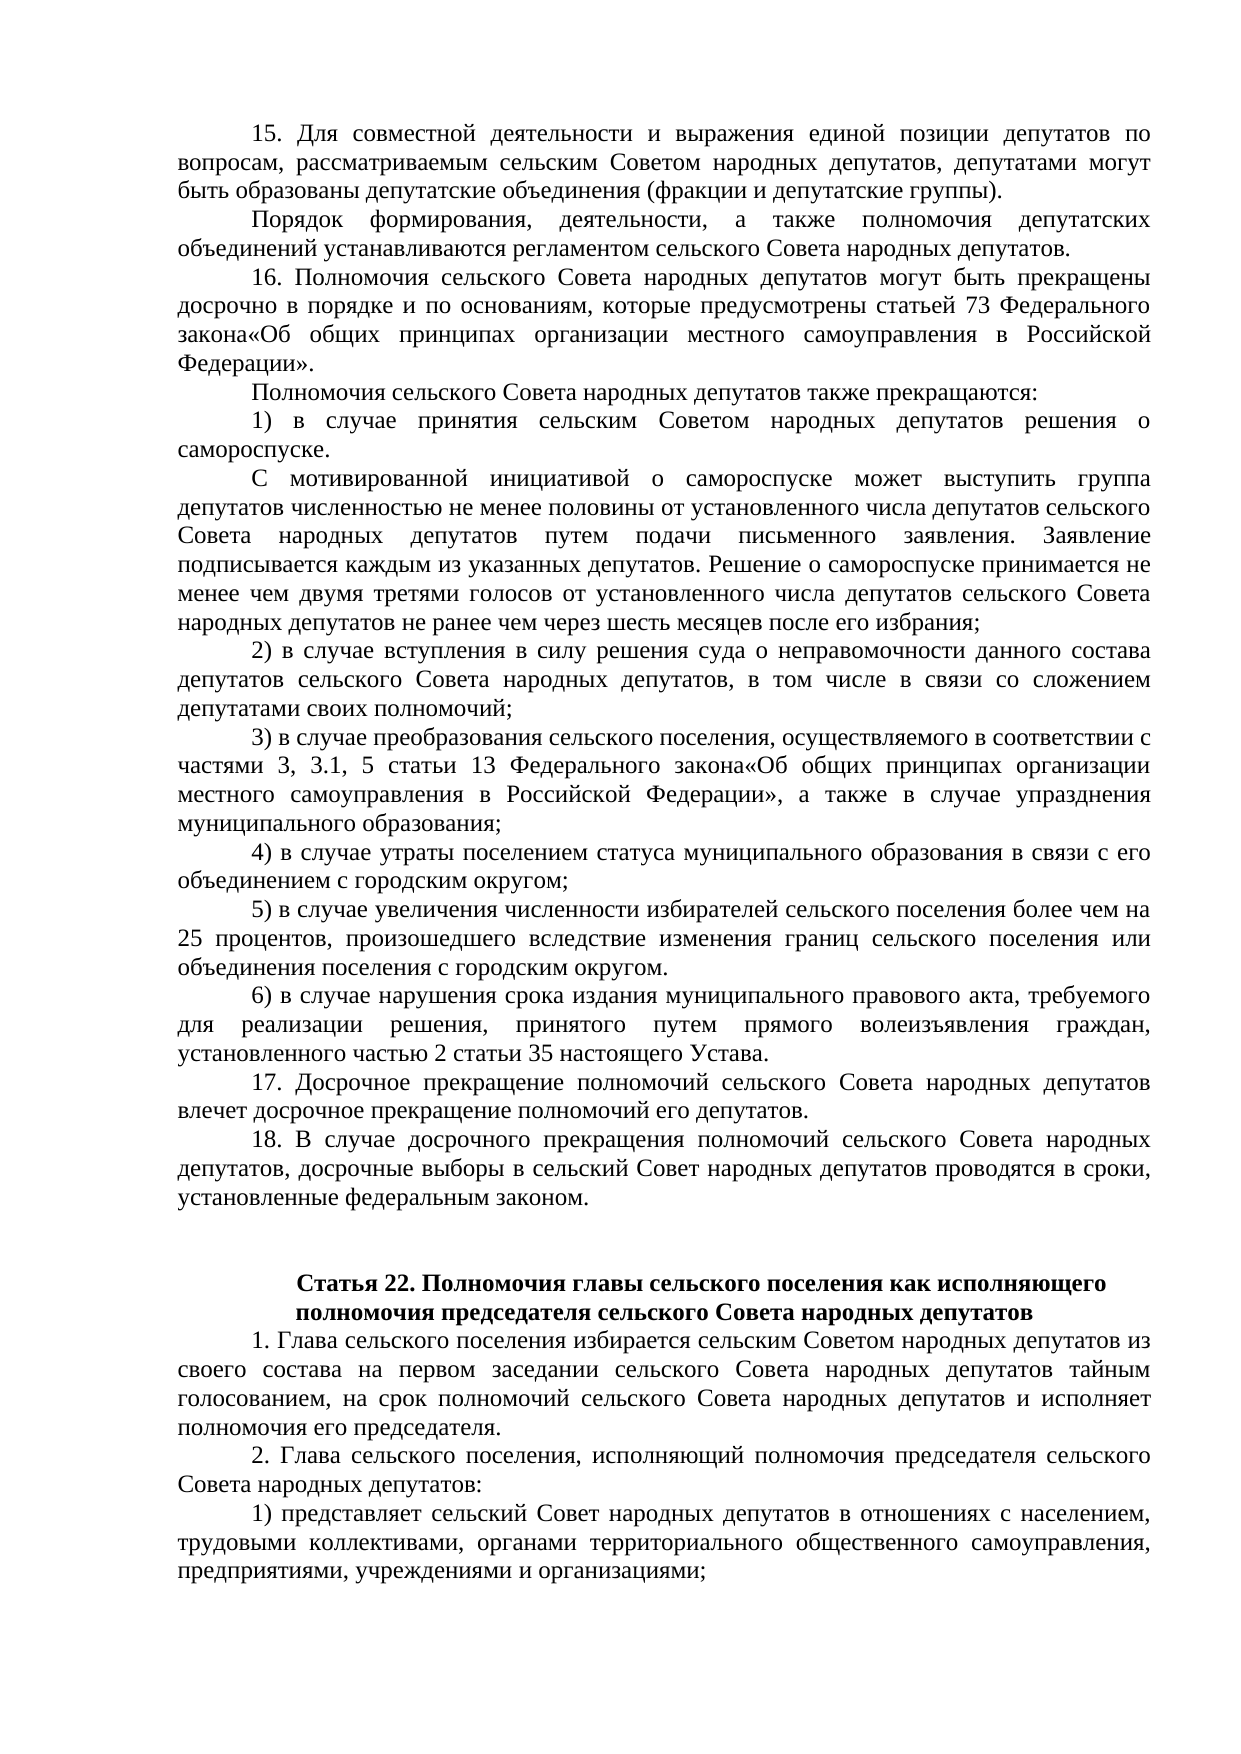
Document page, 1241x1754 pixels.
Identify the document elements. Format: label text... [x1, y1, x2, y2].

text С мотивированной инициативой о самороспуске может выступить группа депутатов численностью не менее половины от установленного числа депутатов сельского Совета народных депутатов путем подачи письменного заявления. Заявление подписывается каждым из указанных депутатов. Решение о самороспуске принимается не менее чем двумя третями голосов от установленного числа депутатов сельского Совета народных депутатов не ранее чем через шесть месяцев после его избрания; [177, 463, 1152, 636]
text 4) в случае утраты поселением статуса муниципального образования в связи с его объединением с городским округом; [177, 837, 1152, 894]
text 1) представляет сельский Совет народных депутатов в отношениях с населением, трудовыми коллективами, органами территориального общественного самоуправления, предприятиями, учреждениями и организациями; [177, 1498, 1152, 1584]
text 6) в случае нарушения срока издания муниципального правового акта, требуемого для реализации решения, принятого путем прямого волеизъявления граждан, установленного частью 2 статьи 35 настоящего Устава. [177, 981, 1152, 1067]
text 16. Полномочия сельского Совета народных депутатов могут быть прекращены досрочно в порядке и по основаниям, которые предусмотрены статьей 73 Федерального закона«Об общих принципах организации местного самоуправления в Российской Федерации». [177, 262, 1152, 377]
text 2. Глава сельского поселения, исполняющий полномочия председателя сельского Совета народных депутатов: [177, 1441, 1152, 1498]
text 1) в случае принятия сельским Советом народных депутатов решения о самороспуске. [177, 406, 1152, 463]
text 1. Глава сельского поселения избирается сельским Советом народных депутатов из своего состава на первом заседании сельского Совета народных депутатов тайным голосованием, на срок полномочий сельского Совета народных депутатов и исполняет полномочия его председателя. [177, 1326, 1152, 1441]
text 2) в случае вступления в силу решения суда о неправомочности данного состава депутатов сельского Совета народных депутатов, в том числе в связи со сложением депутатами своих полномочий; [177, 636, 1152, 722]
text 15. Для совместной деятельности и выражения единой позиции депутатов по вопросам, рассматриваемым сельским Советом народных депутатов, депутатами могут быть образованы депутатские объединения (фракции и депутатские группы). [177, 118, 1152, 204]
text 17. Досрочное прекращение полномочий сельского Совета народных депутатов влечет досрочное прекращение полномочий его депутатов. [177, 1067, 1152, 1124]
text 5) в случае увеличения численности избирателей сельского поселения более чем на 25 процентов, произошедшего вследствие изменения границ сельского поселения или объединения поселения с городским округом. [177, 894, 1152, 981]
text Порядок формирования, деятельности, а также полномочия депутатских объединений устанавливаются регламентом сельского Совета народных депутатов. [177, 204, 1152, 262]
text Статья 22. Полномочия главы сельского поселения как исполняющего полномочия председателя сельского Совета народных депутатов [177, 1268, 1152, 1326]
text 3) в случае преобразования сельского поселения, осуществляемого в соответствии с частями 3, 3.1, 5 статьи 13 Федерального закона«Об общих принципах организации местного самоуправления в Российской Федерации», а также в случае упразднения муниципального образования; [177, 722, 1152, 837]
text 18. В случае досрочного прекращения полномочий сельского Совета народных депутатов, досрочные выборы в сельский Совет народных депутатов проводятся в сроки, установленные федеральным законом. [177, 1124, 1152, 1211]
text Полномочия сельского Совета народных депутатов также прекращаются: [177, 377, 1152, 406]
